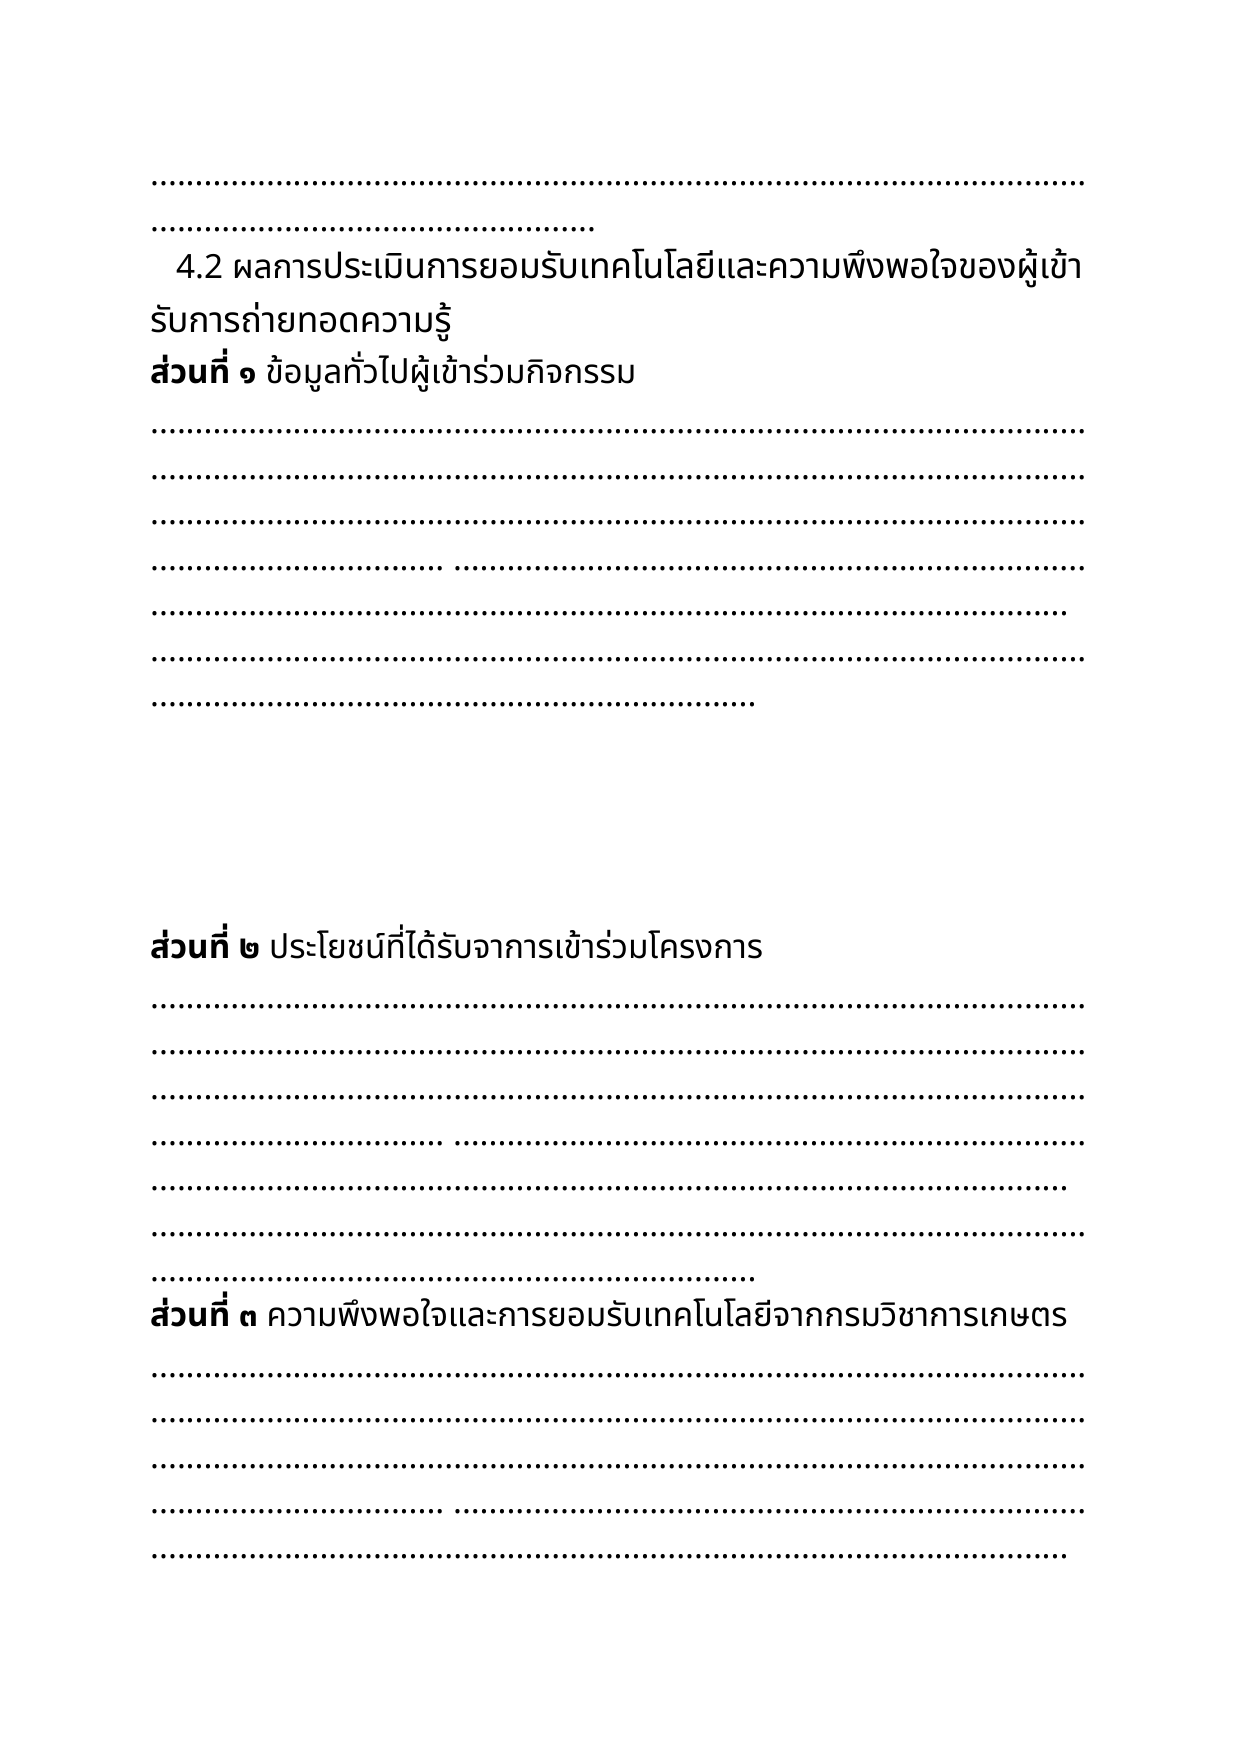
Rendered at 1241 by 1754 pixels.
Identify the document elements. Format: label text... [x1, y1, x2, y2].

text ส่วนที่ ๓ ความพึงพอใจและการยอมรับเทคโนโลยีจากกรมวิชาการเกษตร [150, 1291, 1090, 1342]
text ส่วนที่ ๒ ประโยชน์ที่ได้รับจาการเข้าร่วมโครงการ [150, 923, 1090, 973]
text ส่วนที่ ๑ ข้อมูลทั่วไปผู้เข้าร่วมกิจกรรม [150, 348, 1090, 398]
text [150, 150, 1090, 241]
text 4.2 ผลการประเมินการยอมรับเทคโนโลยีและความพึงพอใจของผู้เข้ารับการถ่ายทอดความรู้ [150, 241, 1090, 348]
